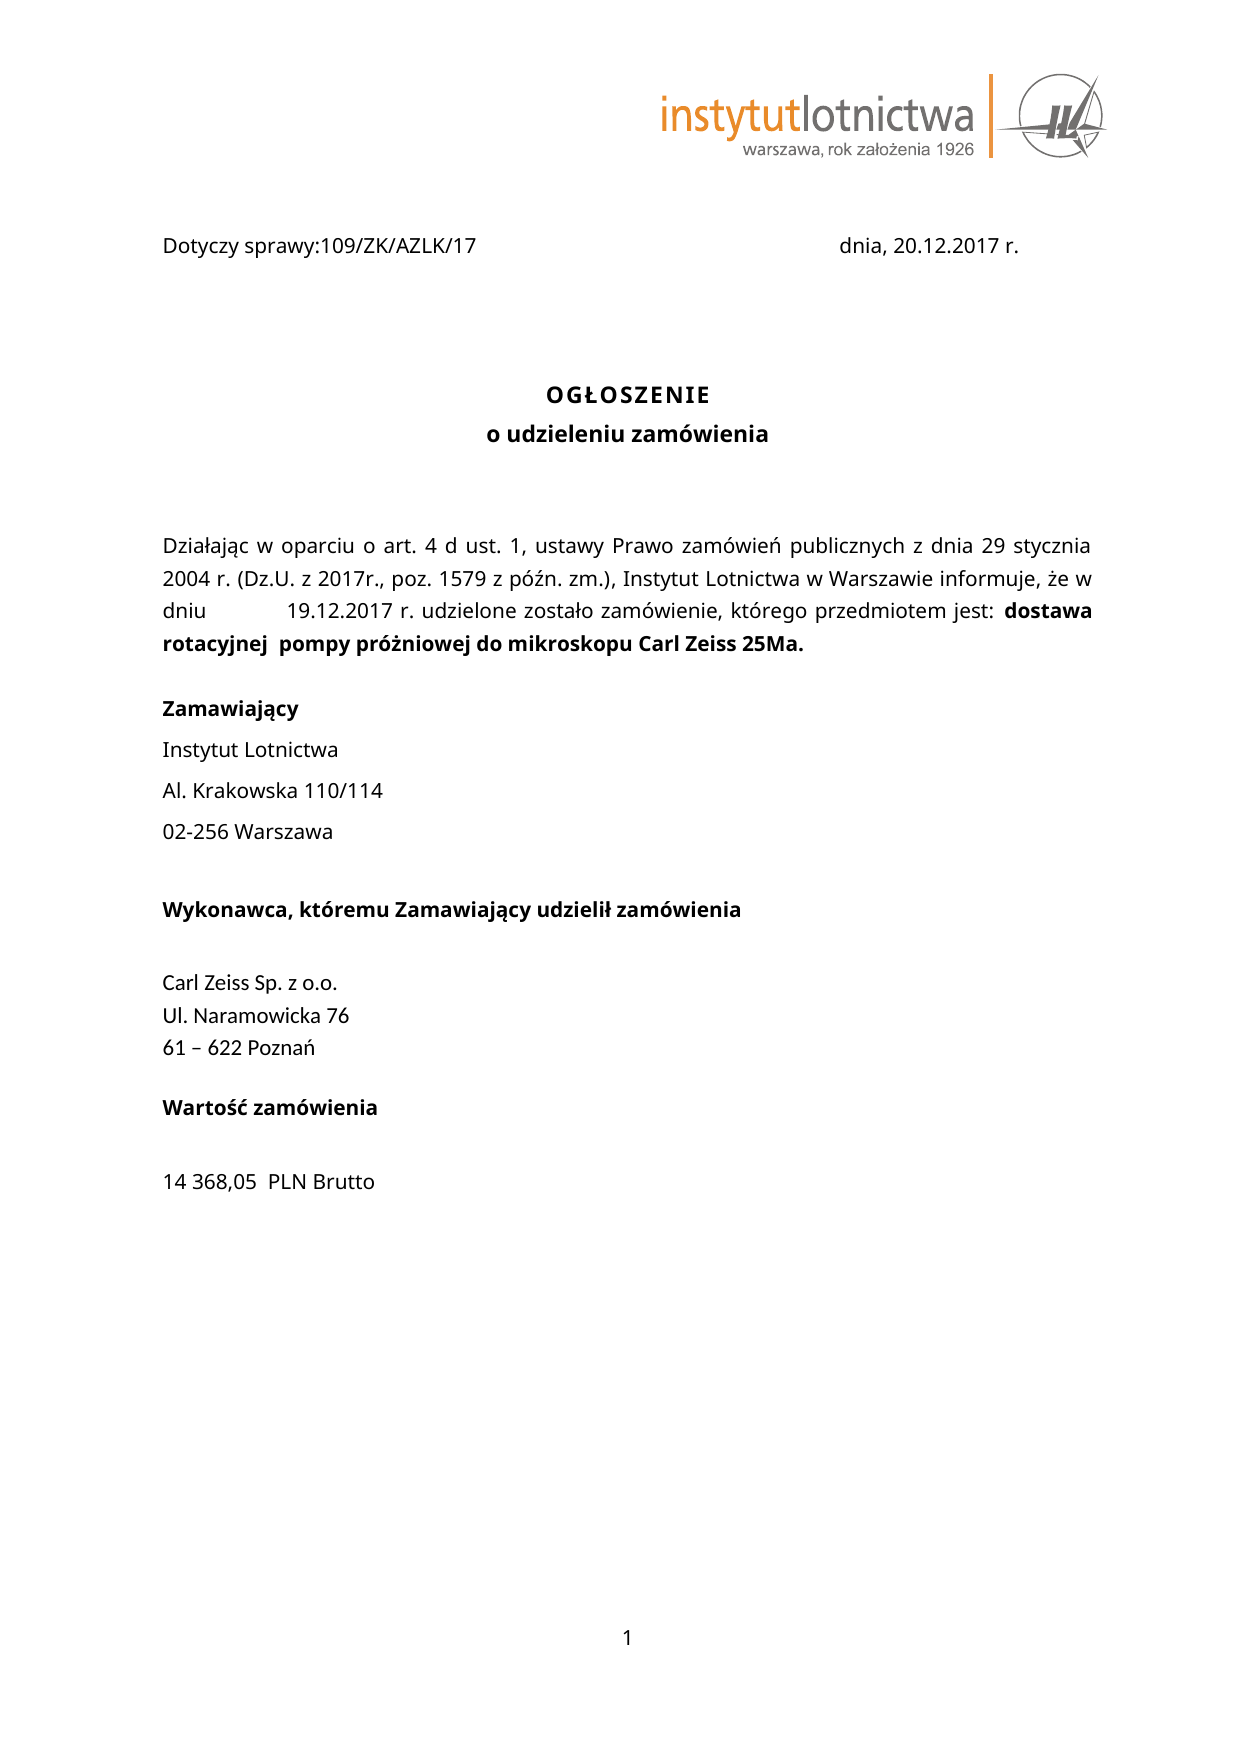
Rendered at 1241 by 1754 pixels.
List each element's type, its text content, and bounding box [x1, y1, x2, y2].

text 61 – 622 Poznań [162, 1033, 1093, 1061]
text 02-256 Warszawa [162, 817, 1093, 846]
text Wartość zamówienia [162, 1093, 1093, 1122]
text o udzieleniu zamówienia [162, 418, 1093, 449]
text 14 368,05 PLN Brutto [162, 1167, 1093, 1196]
text Al. Krakowska 110/114 [162, 776, 1093, 805]
text Carl Zeiss Sp. z o.o. [162, 968, 1093, 997]
text OGŁOSZENIE [162, 379, 1093, 410]
text Ul. Naramowicka 76 [162, 1001, 1093, 1029]
text Wykonawca, któremu Zamawiający udzielił zamówienia [162, 895, 1093, 923]
text Dotyczy sprawy:109/ZK/AZLK/17 dnia, 20.12.2017 r. [162, 232, 1093, 260]
text Zamawiający [162, 694, 1093, 723]
text Instytut Lotnictwa [162, 735, 1093, 764]
text Działając w oparciu o art. 4 d ust. 1, ustawy Prawo zamówień publicznych z dnia 29 stycznia 2004 r. (Dz.U. z 2017r., poz. 1579 z późn. zm.), Instytut Lotnictwa w Warszawie informuje, że w dniu 19.12.2017 r. udzielone zostało zamówienie, którego przedmiotem jest: dostawa rotacyjnej pompy próżniowej do mikroskopu Carl Zeiss 25Ma. [162, 531, 1093, 658]
